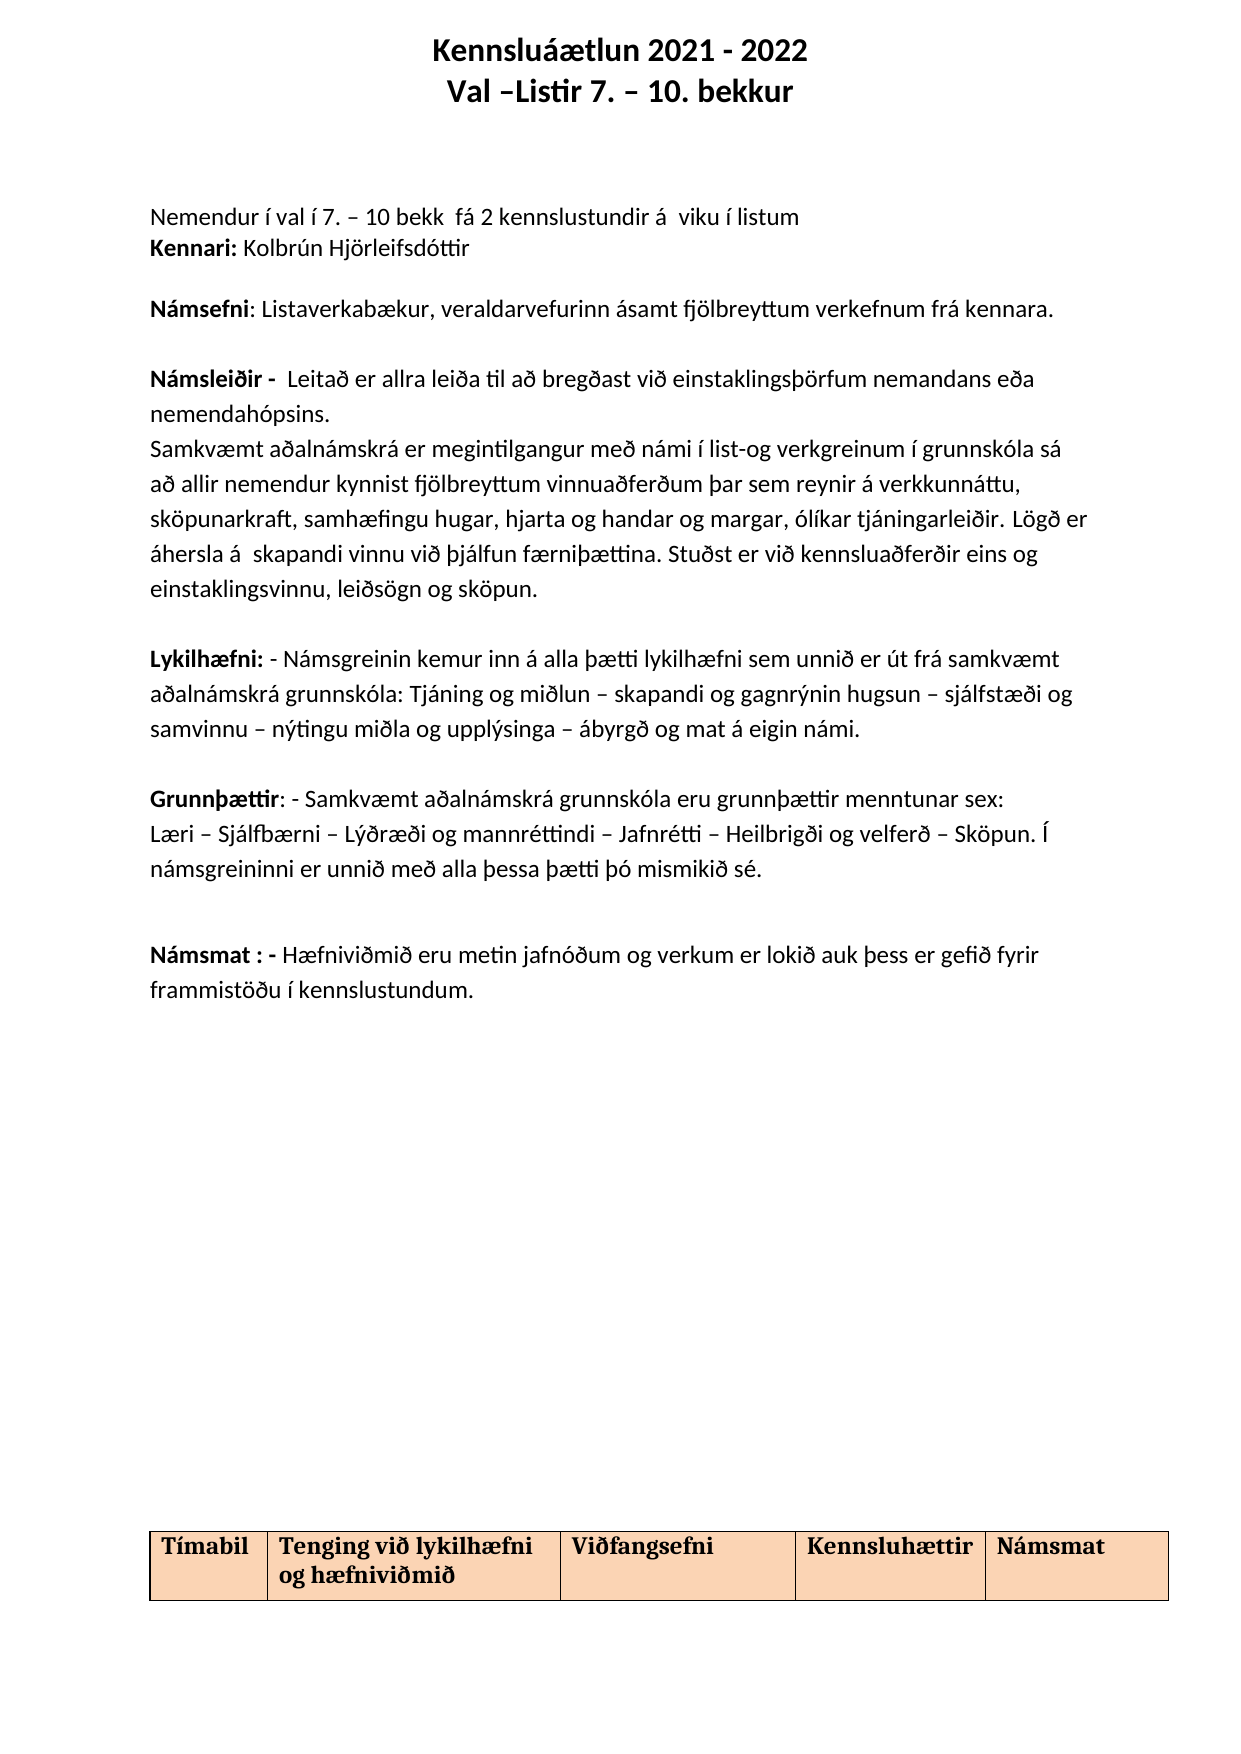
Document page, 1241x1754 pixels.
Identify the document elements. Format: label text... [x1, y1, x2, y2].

text Námsmat : - Hæfniviðmið eru metin jafnóðum og verkum er lokið auk þess er gefið fyrir frammistöðu í kennslustundum. [150, 939, 1090, 1005]
text Lykilhæfni: - Námsgreinin kemur inn á alla þætti lykilhæfni sem unnið er út frá samkvæmt aðalnámskrá grunnskóla: Tjáning og miðlun – skapandi og gagnrýnin hugsun – sjálfstæði og samvinnu – nýtingu miðla og upplýsinga – ábyrgð og mat á eigin námi. [150, 643, 1090, 743]
table_header Námsmat [986, 1532, 1168, 1600]
text Námsleiðir - Leitað er allra leiða til að bregðast við einstaklingsþörfum nemandans eða nemendahópsins. [150, 363, 1090, 428]
table_header Tenging við lykilhæfni og hæfniviðmið [268, 1532, 560, 1600]
table_header Kennsluhættir [796, 1532, 985, 1600]
text Námsefni: Listaverkabækur, veraldarvefurinn ásamt fjölbreyttum verkefnum frá kennara. [150, 293, 1090, 323]
text Kennari: Kolbrún Hjörleifsdóttir [150, 232, 1090, 262]
text Samkvæmt aðalnámskrá er megintilgangur með námi í list-og verkgreinum í grunnskóla sá að allir nemendur kynnist fjölbreyttum vinnuaðferðum þar sem reynir á verkkunnáttu, sköpunarkraft, samhæfingu hugar, hjarta og handar og margar, ólíkar tjáningarleiðir. Lögð er áhersla á skapandi vinnu við þjálfun færniþættina. Stuðst er við kennsluaðferðir eins og einstaklingsvinnu, leiðsögn og sköpun. [150, 433, 1090, 603]
text Nemendur í val í 7. – 10 bekk fá 2 kennslustundir á viku í listum [150, 201, 1090, 232]
table_header Tímabil [151, 1532, 267, 1600]
text Grunnþættir: - Samkvæmt aðalnámskrá grunnskóla eru grunnþættir menntunar sex: Læri – Sjálfbærni – Lýðræði og mannréttindi – Jafnrétti – Heilbrigði og velferð – Sköpun. Í námsgreininni er unnið með alla þessa þætti þó mismikið sé. [150, 783, 1090, 883]
table_header Viðfangsefni [561, 1532, 795, 1600]
